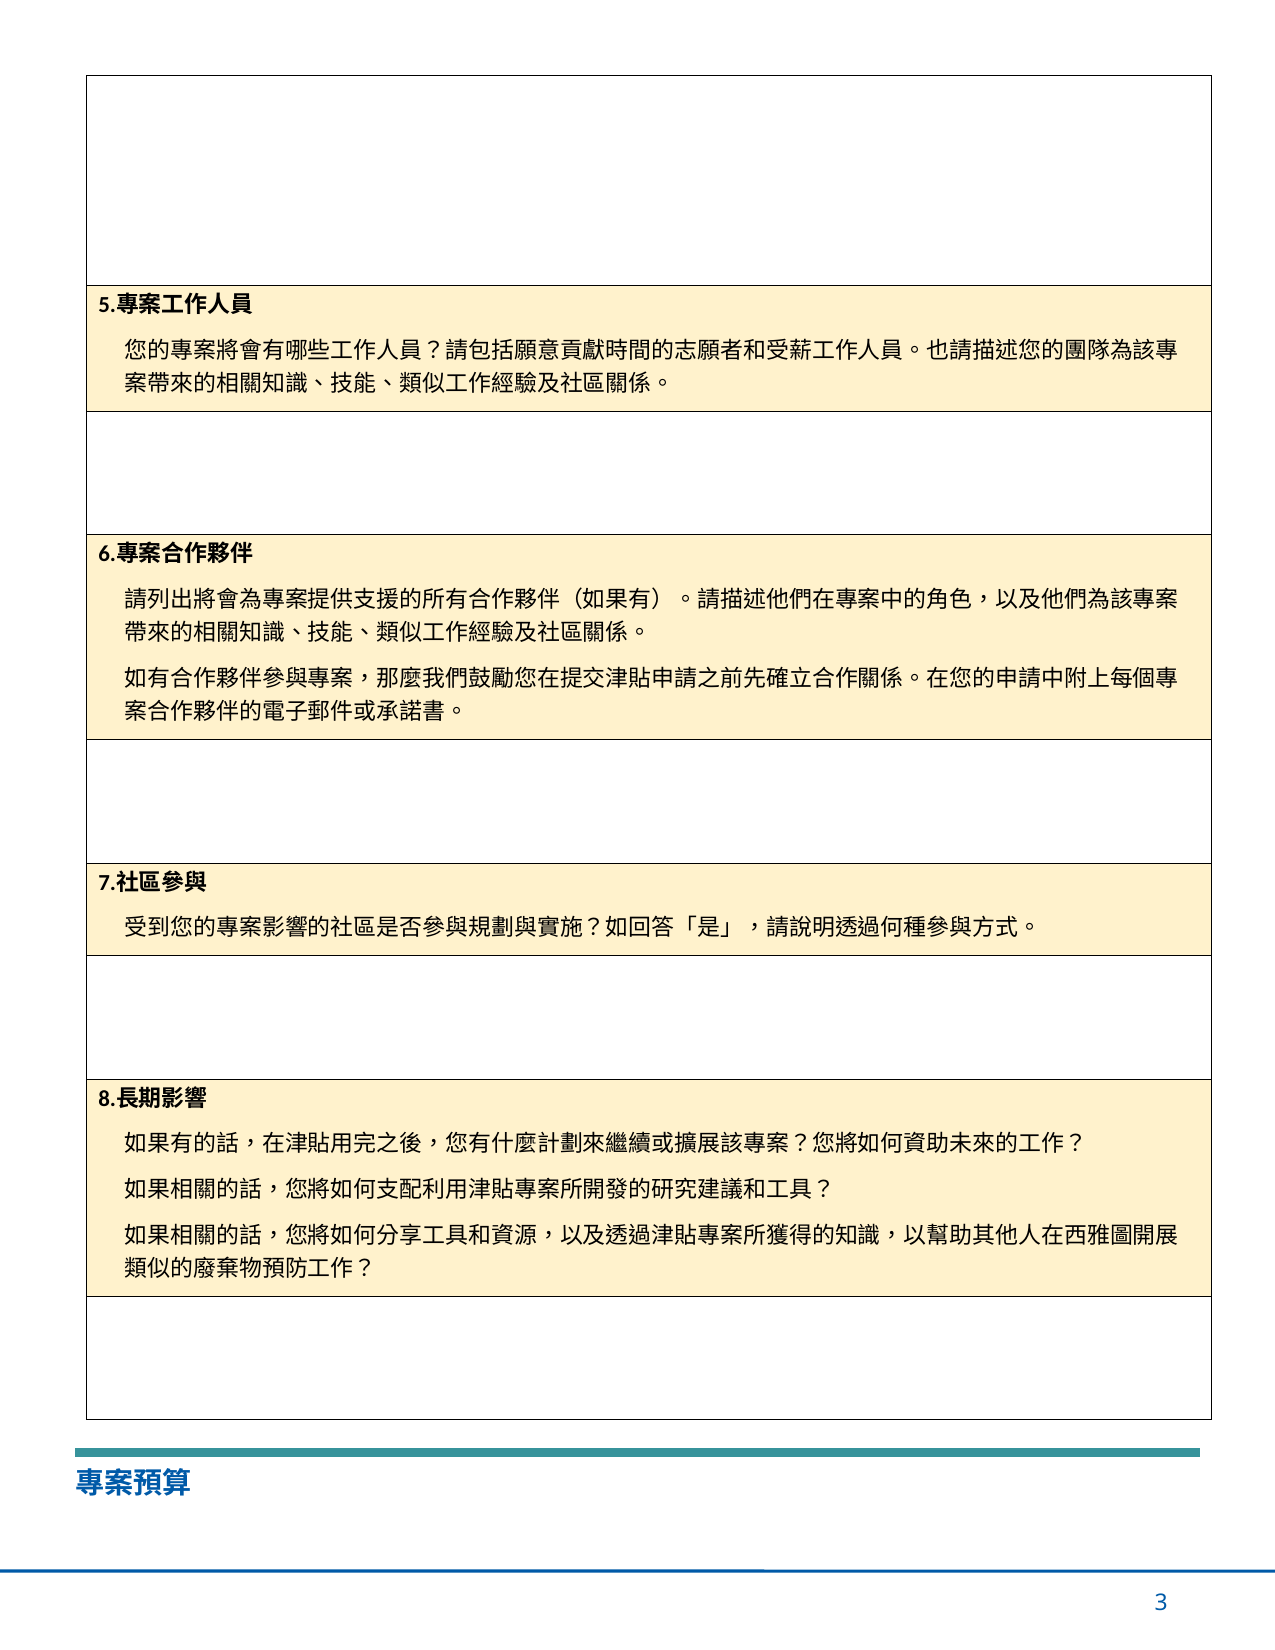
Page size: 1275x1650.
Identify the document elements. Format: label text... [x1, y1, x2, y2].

table_cell [87, 1297, 1211, 1419]
subtitle 專案預算 [75, 1457, 1200, 1501]
table_cell 7.社區參與 受到您的專案影響的社區是否參與規劃與實施？如回答「是」，請說明透過何種參與方式。 [87, 864, 1211, 955]
table_cell 8.長期影響 如果有的話，在津貼用完之後，您有什麼計劃來繼續或擴展該專案？您將如何資助未來的工作？ 如果相關的話，您將如何支配利用津貼專案所開發的研究建議和工具？ 如果相關的話，您將如何分享工具和資源，以及透過津貼專案所獲得的知識，以幫助其他人在西雅圖開展類似的廢棄物預防工作？ [87, 1080, 1211, 1296]
table_cell [87, 740, 1211, 862]
table_cell 6.專案合作夥伴 請列出將會為專案提供支援的所有合作夥伴（如果有）。請描述他們在專案中的角色，以及他們為該專案帶來的相關知識、技能、類似工作經驗及社區關係。 如有合作夥伴參與專案，那麼我們鼓勵您在提交津貼申請之前先確立合作關係。在您的申請中附上每個專案合作夥伴的電子郵件或承諾書。 [87, 535, 1211, 739]
table_cell [87, 956, 1211, 1078]
table_cell [87, 412, 1211, 534]
table_cell [87, 76, 1211, 285]
table_cell 5.專案工作人員 您的專案將會有哪些工作人員？請包括願意貢獻時間的志願者和受薪工作人員。也請描述您的團隊為該專案帶來的相關知識、技能、類似工作經驗及社區關係。 [87, 286, 1211, 411]
